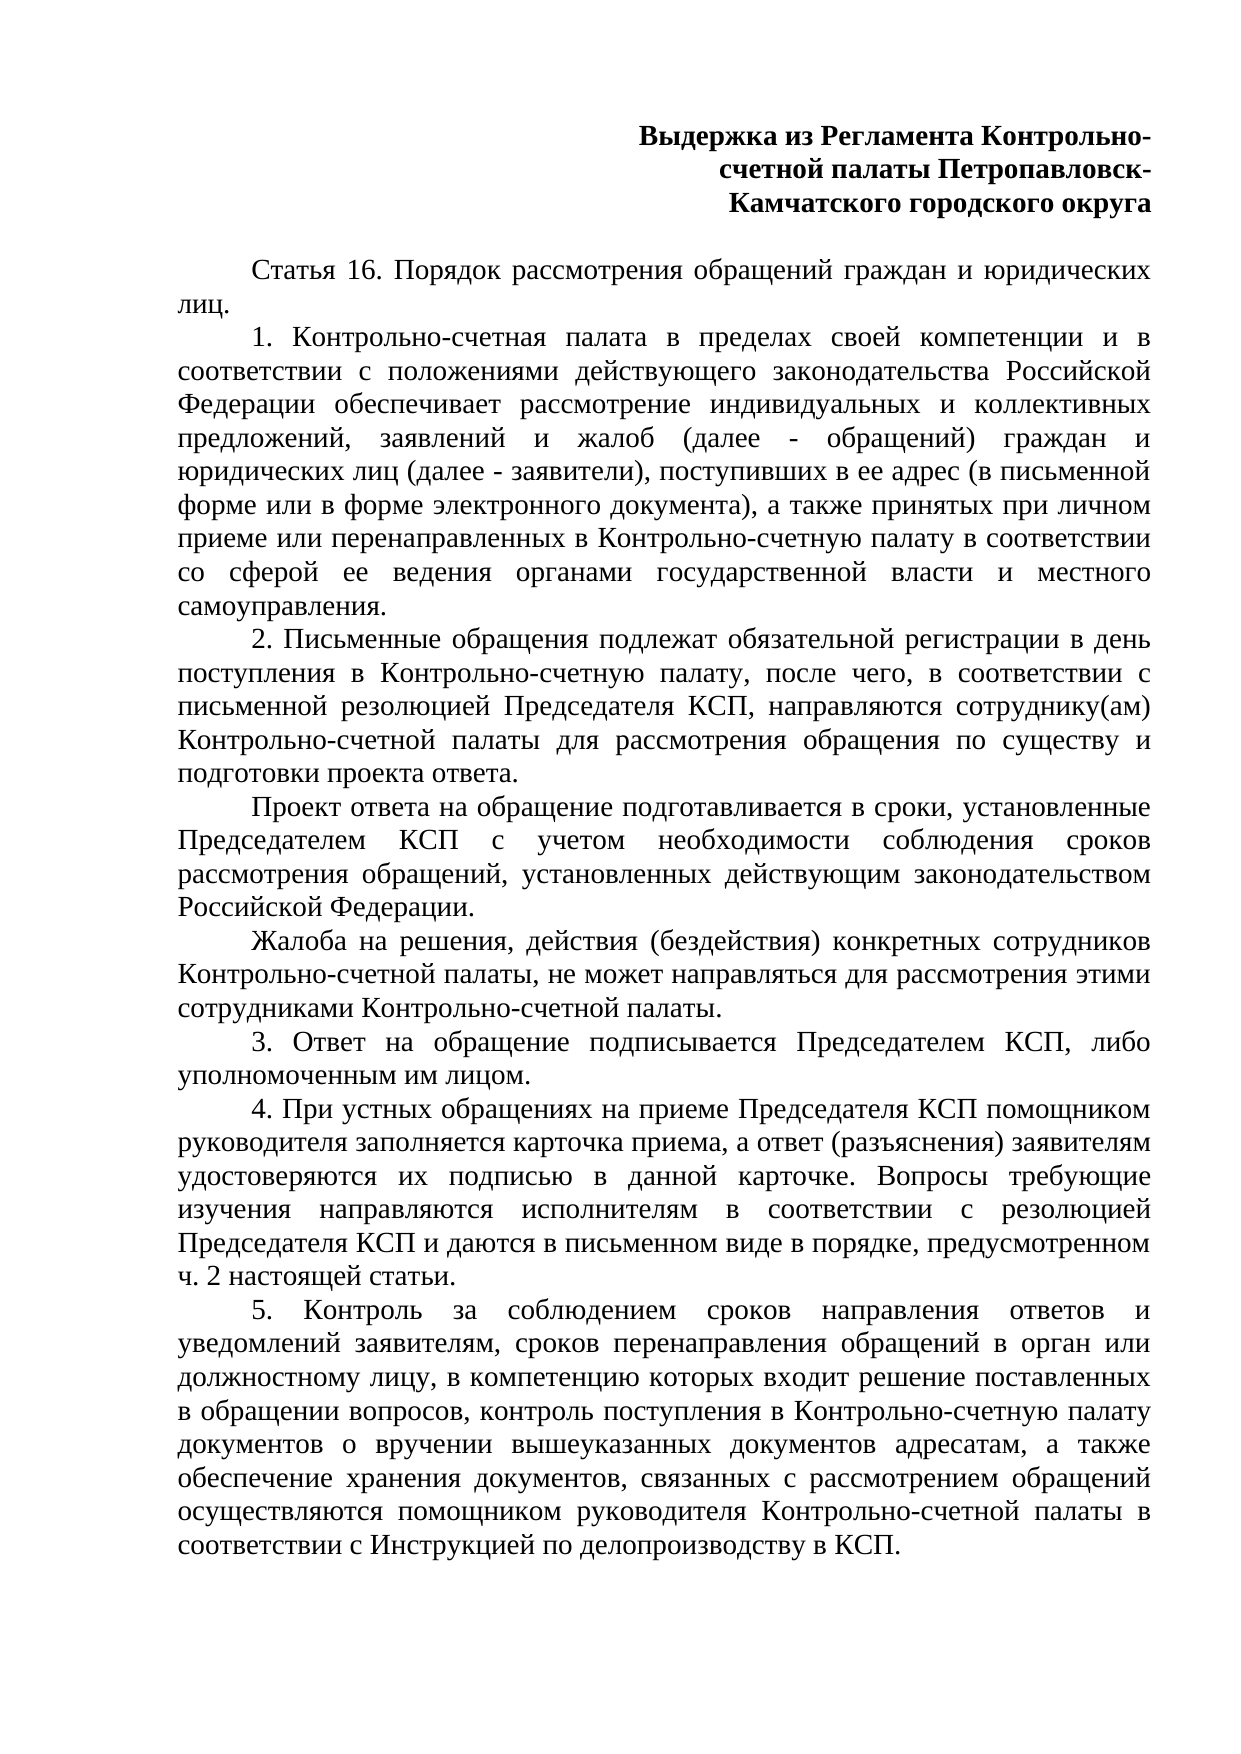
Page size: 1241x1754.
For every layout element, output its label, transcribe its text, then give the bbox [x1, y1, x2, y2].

text 4. При устных обращениях на приеме Председателя КСП помощником руководителя заполняется карточка приема, а ответ (разъяснения) заявителям удостоверяются их подписью в данной карточке. Вопросы требующие изучения направляются исполнителям в соответствии с резолюцией Председателя КСП и даются в письменном виде в порядке, предусмотренном ч. 2 настоящей статьи. [177, 1091, 1152, 1292]
text Статья 16. Порядок рассмотрения обращений граждан и юридических лиц. [177, 252, 1152, 319]
text Проект ответа на обращение подготавливается в сроки, установленные Председателем КСП с учетом необходимости соблюдения сроков рассмотрения обращений, установленных действующим законодательством Российской Федерации. [177, 789, 1152, 923]
text 2. Письменные обращения подлежат обязательной регистрации в день поступления в Контрольно-счетную палату, после чего, в соответствии с письменной резолюцией Председателя КСП, направляются сотруднику(ам) Контрольно-счетной палаты для рассмотрения обращения по существу и подготовки проекта ответа. [177, 621, 1152, 789]
text 3. Ответ на обращение подписывается Председателем КСП, либо уполномоченным им лицом. [177, 1024, 1152, 1091]
text 5. Контроль за соблюдением сроков направления ответов и уведомлений заявителям, сроков перенаправления обращений в орган или должностному лицу, в компетенцию которых входит решение поставленных в обращении вопросов, контроль поступления в Контрольно-счетную палату документов о вручении вышеуказанных документов адресатам, а также обеспечение хранения документов, связанных с рассмотрением обращений осуществляются помощником руководителя Контрольно-счетной палаты в соответствии с Инструкцией по делопроизводству в КСП. [177, 1292, 1152, 1560]
text 1. Контрольно-счетная палата в пределах своей компетенции и в соответствии с положениями действующего законодательства Российской Федерации обеспечивает рассмотрение индивидуальных и коллективных предложений, заявлений и жалоб (далее - обращений) граждан и юридических лиц (далее - заявители), поступивших в ее адрес (в письменной форме или в форме электронного документа), а также принятых при личном приеме или перенаправленных в Контрольно-счетную палату в соответствии со сферой ее ведения органами государственной власти и местного самоуправления. [177, 319, 1152, 621]
text Жалоба на решения, действия (бездействия) конкретных сотрудников Контрольно-счетной палаты, не может направляться для рассмотрения этими сотрудниками Контрольно-счетной палаты. [177, 923, 1152, 1024]
text Выдержка из Регламента Контрольно-счетной палаты Петропавловск-Камчатского городского округа [591, 118, 1152, 219]
